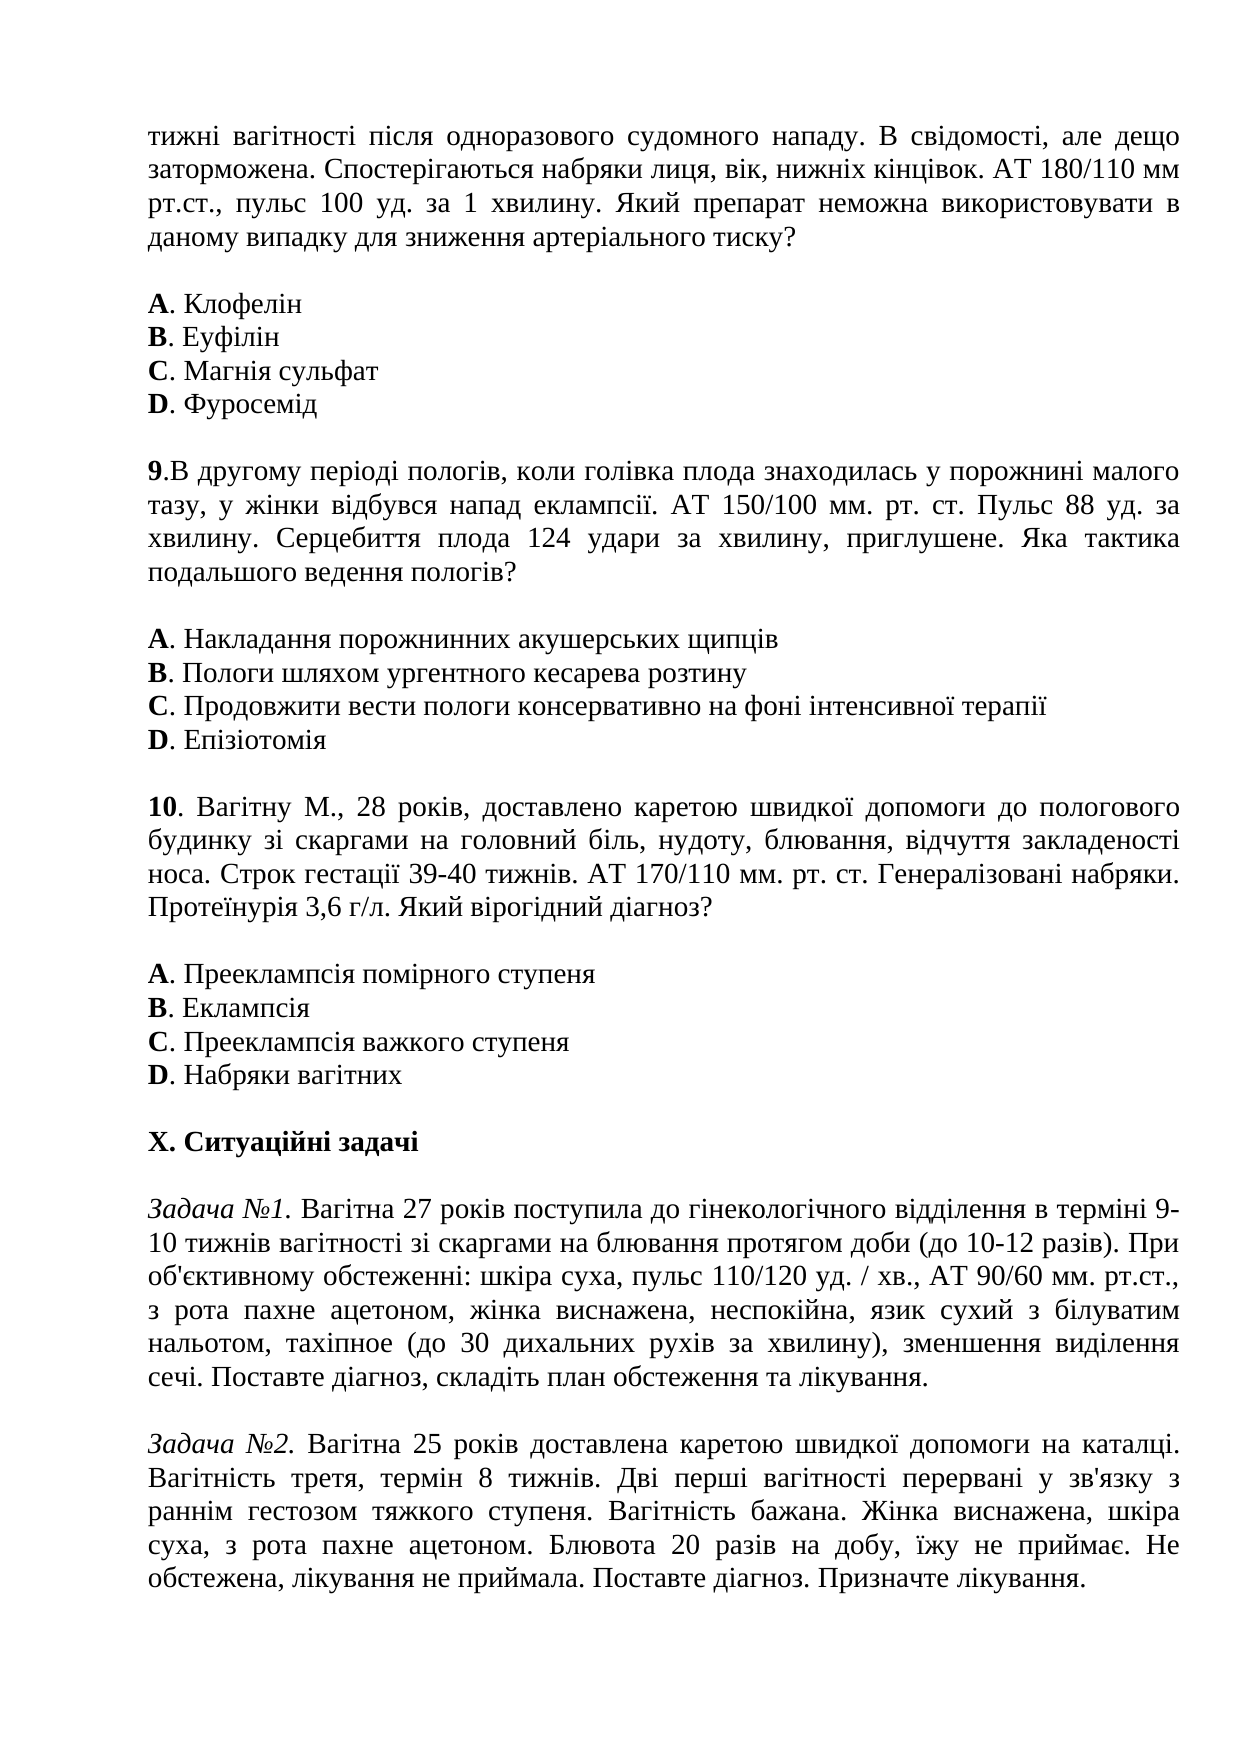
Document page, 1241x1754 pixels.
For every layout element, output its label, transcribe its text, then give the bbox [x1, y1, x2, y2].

text А. Клофелін [148, 286, 1181, 319]
text D. Епізіотомія [148, 722, 1181, 755]
text В. Еуфілін [148, 319, 1181, 353]
text С. Прееклампсія важкого ступеня [148, 1024, 1181, 1057]
text Задача №1. Вагітна 27 років поступила до гінекологічного відділення в терміні 9-10 тижнів вагітності зі скаргами на блювання протягом доби (до 10-12 разів). При об'єктивному обстеженні: шкіра суха, пульс 110/120 уд. / хв., АТ 90/60 мм. рт.ст., з рота пахне ацетоном, жінка виснажена, неспокійна, язик сухий з білуватим нальотом, тахіпное (до 30 дихальних рухів за хвилину), зменшення виділення сечі. Поставте діагноз, складіть план обстеження та лікування. [148, 1191, 1181, 1393]
text D. Набряки вагітних [148, 1057, 1181, 1091]
text С. Магнія сульфат [148, 353, 1181, 386]
text 9.В другому періоді пологів, коли голівка плода знаходилась у порожнині малого тазу, у жінки відбувся напад еклампсії. АТ 150/100 мм. рт. ст. Пульс 88 уд. за хвилину. Серцебиття плода 124 удари за хвилину, приглушене. Яка тактика подальшого ведення пологів? [148, 453, 1181, 588]
text 10. Вагітну М., 28 років, доставлено каретою швидкої допомоги до пологового будинку зі скаргами на головний біль, нудоту, блювання, відчуття закладеності носа. Строк гестації 39-40 тижнів. АТ 170/110 мм. рт. ст. Генералізовані набряки. Протеїнурія 3,6 г/л. Який вірогідний діагноз? [148, 789, 1181, 923]
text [148, 118, 1181, 252]
text Х. Ситуаційні задачі [148, 1124, 1181, 1158]
text С. Продовжити вести пологи консервативно на фоні інтенсивної терапії [148, 688, 1181, 722]
text А. Накладання порожнинних акушерських щипців [148, 621, 1181, 655]
text D. Фуросемід [148, 386, 1181, 420]
text В. Пологи шляхом ургентного кесарева розтину [148, 655, 1181, 688]
text Задача №2. Вагітна 25 років доставлена каретою швидкої допомоги на каталці. Вагітність третя, термін 8 тижнів. Дві перші вагітності перервані у зв'язку з раннім гестозом тяжкого ступеня. Вагітність бажана. Жінка виснажена, шкіра суха, з рота пахне ацетоном. Блювота 20 разів на добу, їжу не приймає. Не обстежена, лікування не приймала. Поставте діагноз. Призначте лікування. [148, 1426, 1181, 1594]
text В. Еклампсія [148, 990, 1181, 1024]
text А. Прееклампсія помірного ступеня [148, 957, 1181, 990]
